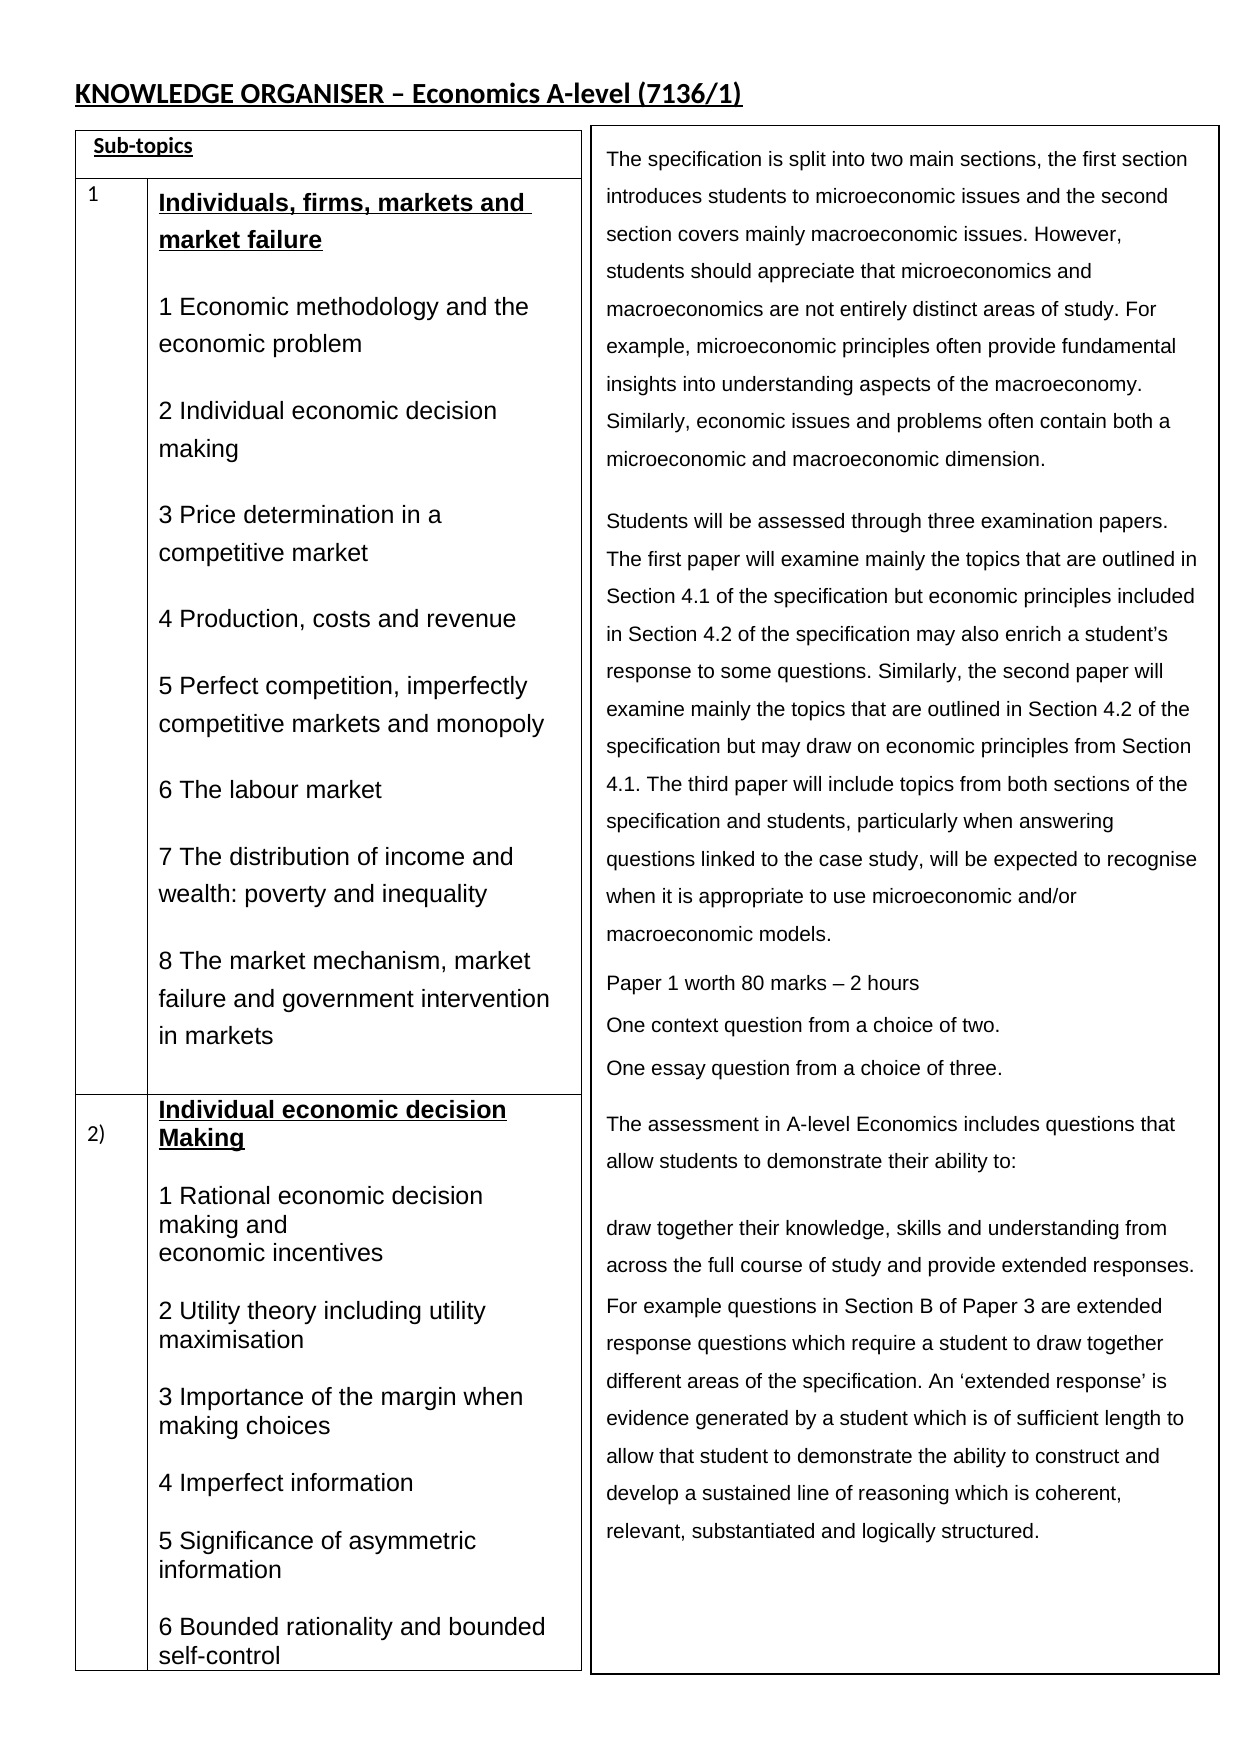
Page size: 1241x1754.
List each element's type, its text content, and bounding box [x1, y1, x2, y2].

table_cell 2) [76, 1095, 147, 1669]
table_cell 1 [76, 179, 147, 1093]
list KNOWLEDGE ORGANISER – Economics A-level (7136/1) [75, 75, 1165, 111]
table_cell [148, 1095, 581, 1669]
table_cell Individuals, firms, markets and market failure 1 Economic methodology and the economic problem 2 Individual economic decision making 3 Price determination in a competitive market 4 Production, costs and revenue 5 Perfect competition, imperfectly competitive markets and monopoly 6 The labour market 7 The distribution of income and wealth: poverty and inequality 8 The market mechanism, market failure and government intervention in markets [148, 179, 581, 1093]
table_header Sub-topics [76, 131, 581, 178]
